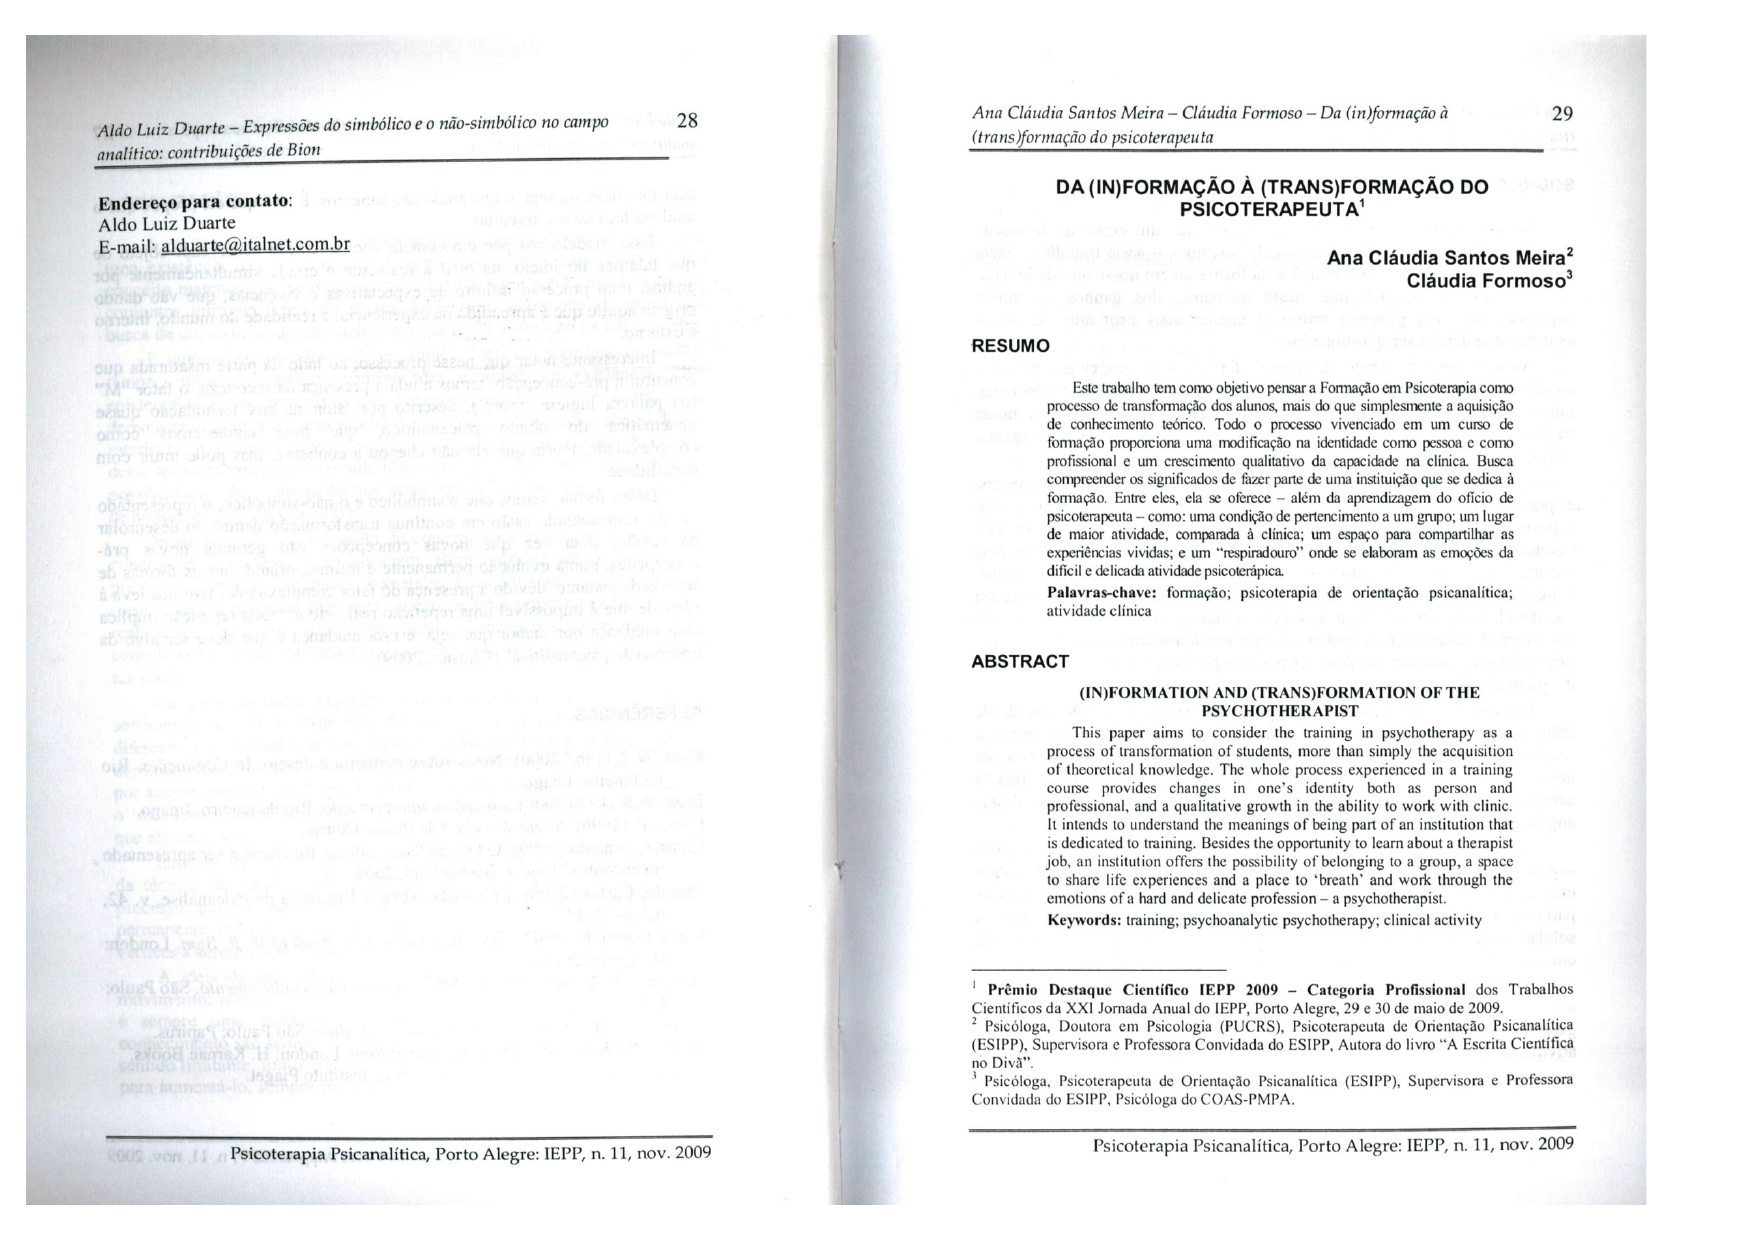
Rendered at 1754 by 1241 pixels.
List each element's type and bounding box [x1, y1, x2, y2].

picture [26, 35, 1647, 1205]
